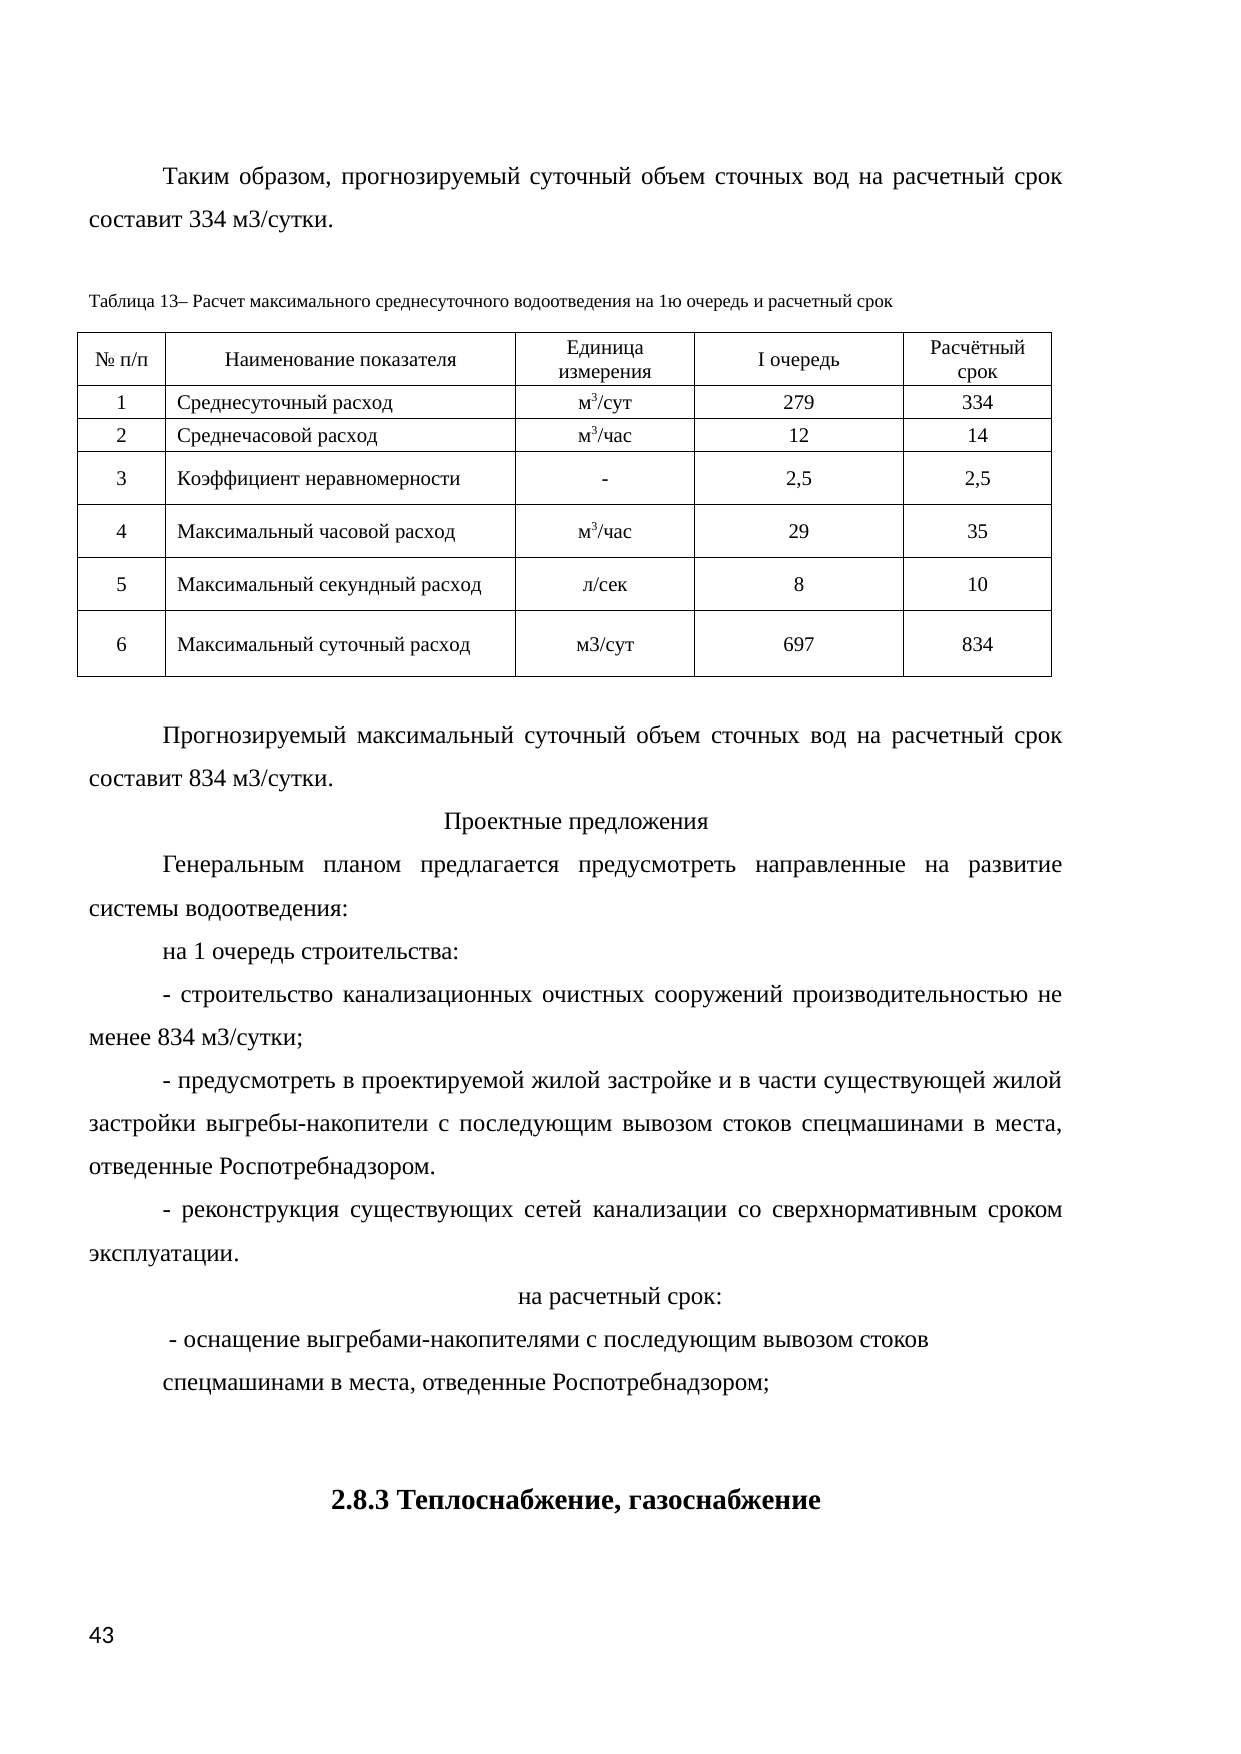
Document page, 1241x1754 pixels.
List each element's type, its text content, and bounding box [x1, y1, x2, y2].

table_cell 279 [695, 386, 903, 418]
table_cell 2,5 [695, 452, 903, 504]
table_cell м3/час [516, 419, 694, 451]
table_cell Максимальный часовой расход [166, 505, 515, 557]
table_cell Максимальный секундный расход [166, 558, 515, 610]
table_cell 10 [904, 558, 1051, 610]
table_cell 14 [904, 419, 1051, 451]
table_cell 6 [78, 611, 165, 676]
table_cell Максимальный суточный расход [166, 611, 515, 676]
text на 1 очередь строительства: [89, 936, 1063, 964]
text Прогнозируемый максимальный суточный объем сточных вод на расчетный срок составит 834 м3/сутки. [89, 720, 1063, 792]
table_header Единица измерения [516, 333, 694, 385]
table_cell 834 [904, 611, 1051, 676]
text - предусмотреть в проектируемой жилой застройке и в части существующей жилой застройки выгребы-накопители с последующим вывозом стоков спецмашинами в места, отведенные Роспотребнадзором. [89, 1065, 1063, 1180]
table_cell 697 [695, 611, 903, 676]
table_cell 8 [695, 558, 903, 610]
table_cell м3/час [516, 505, 694, 557]
text - реконструкция существующих сетей канализации со сверхнормативным сроком эксплуатации. [89, 1194, 1063, 1266]
table_cell 1 [78, 386, 165, 418]
table_cell 35 [904, 505, 1051, 557]
table_cell л/сек [516, 558, 694, 610]
table_cell Коэффициент неравномерности [166, 452, 515, 504]
table_cell 2,5 [904, 452, 1051, 504]
table_header № п/п [78, 333, 165, 385]
text Таким образом, прогнозируемый суточный объем сточных вод на расчетный срок составит 334 м3/сутки. [89, 161, 1063, 233]
table_cell 12 [695, 419, 903, 451]
text - оснащение выгребами-накопителями с последующим вывозом стоков [89, 1324, 1063, 1353]
table_cell 4 [78, 505, 165, 557]
text Генеральным планом предлагается предусмотреть направленные на развитие системы водоотведения: [89, 849, 1063, 921]
table_cell 29 [695, 505, 903, 557]
table_cell - [516, 452, 694, 504]
table_cell м3/сут [516, 386, 694, 418]
table_cell 2 [78, 419, 165, 451]
text спецмашинами в места, отведенные Роспотребнадзором; [89, 1367, 1063, 1396]
table_header Наименование показателя [166, 333, 515, 385]
table_cell 3 [78, 452, 165, 504]
table_cell 5 [78, 558, 165, 610]
table_cell м3/сут [516, 611, 694, 676]
table_cell 334 [904, 386, 1051, 418]
text - строительство канализационных очистных сооружений производительностью не менее 834 м3/сутки; [89, 979, 1063, 1051]
text на расчетный срок: [89, 1281, 1063, 1309]
table_header Расчётный срок [904, 333, 1051, 385]
table_cell Среднечасовой расход [166, 419, 515, 451]
table_cell Среднесуточный расход [166, 386, 515, 418]
table_header I очередь [695, 333, 903, 385]
text 2.8.3 Теплоснабжение, газоснабжение [89, 1482, 1063, 1516]
text Проектные предложения [89, 806, 1063, 835]
text Таблица 13– Расчет максимального среднесуточного водоотведения на 1ю очередь и расчетный срок [89, 290, 1063, 311]
